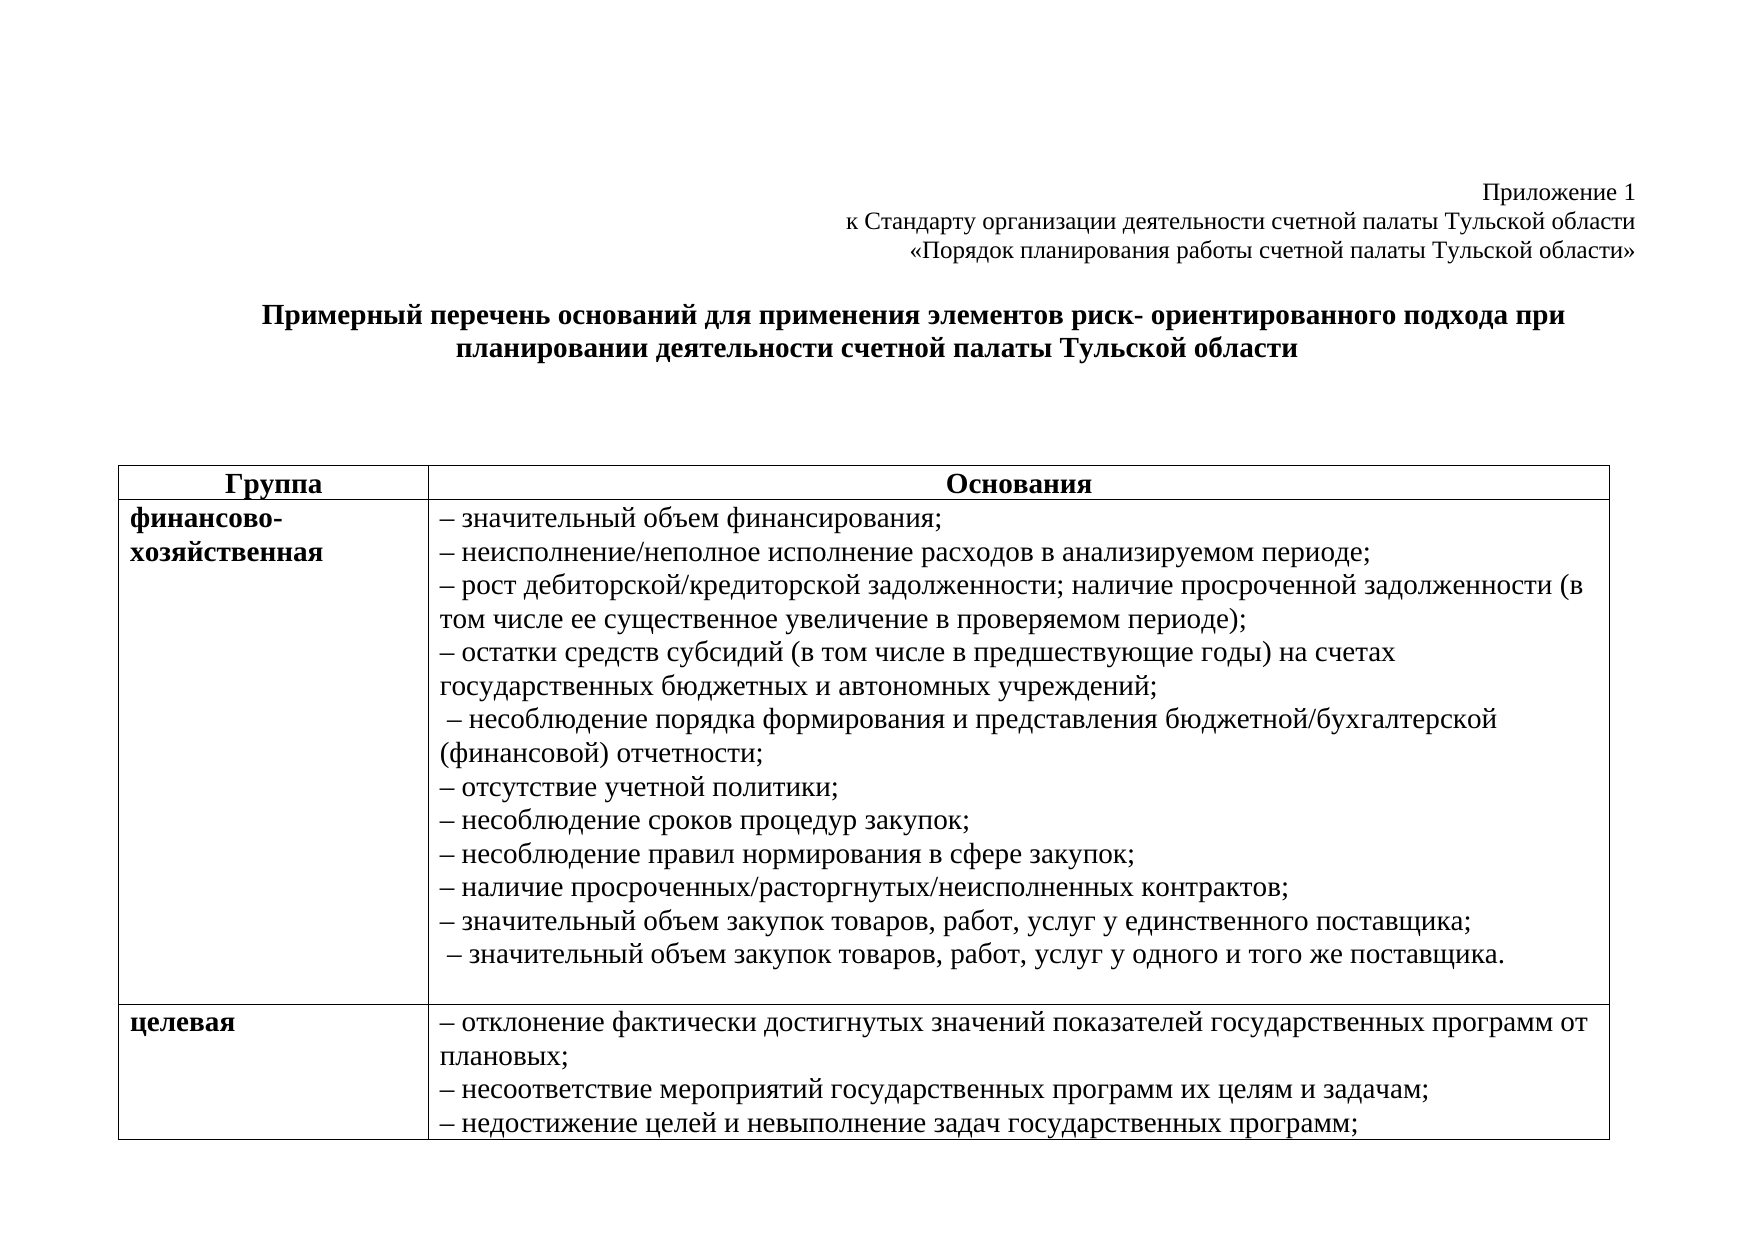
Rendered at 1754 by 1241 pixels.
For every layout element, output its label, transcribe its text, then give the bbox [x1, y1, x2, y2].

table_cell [429, 1005, 1609, 1139]
table_cell финансово-хозяйственная [119, 500, 428, 1003]
table_cell целевая [119, 1005, 428, 1139]
text «Порядок планирования работы счетной палаты Тульской области» [118, 235, 1636, 263]
text Приложение 1 [118, 177, 1636, 206]
table_header Основания [429, 466, 1609, 499]
text к Стандарту организации деятельности счетной палаты Тульской области [118, 206, 1636, 235]
table_cell – значительный объем финансирования; – неисполнение/неполное исполнение расходов в анализируемом периоде; – рост дебиторской/кредиторской задолженности; наличие просроченной задолженности (в том числе ее существенное увеличение в проверяемом периоде); – остатки средств субсидий (в том числе в предшествующие годы) на счетах государственных бюджетных и автономных учреждений; – несоблюдение порядка формирования и представления бюджетной/бухгалтерской (финансовой) отчетности; – отсутствие учетной политики; – несоблюдение сроков процедур закупок; – несоблюдение правил нормирования в сфере закупок; – наличие просроченных/расторгнутых/неисполненных контрактов; – значительный объем закупок товаров, работ, услуг у единственного поставщика; – значительный объем закупок товаров, работ, услуг у одного и того же поставщика. [429, 500, 1609, 1003]
text Примерный перечень оснований для применения элементов риск- ориентированного подхода при планировании деятельности счетной палаты Тульской области [118, 297, 1636, 364]
table_header Группа [119, 466, 428, 499]
